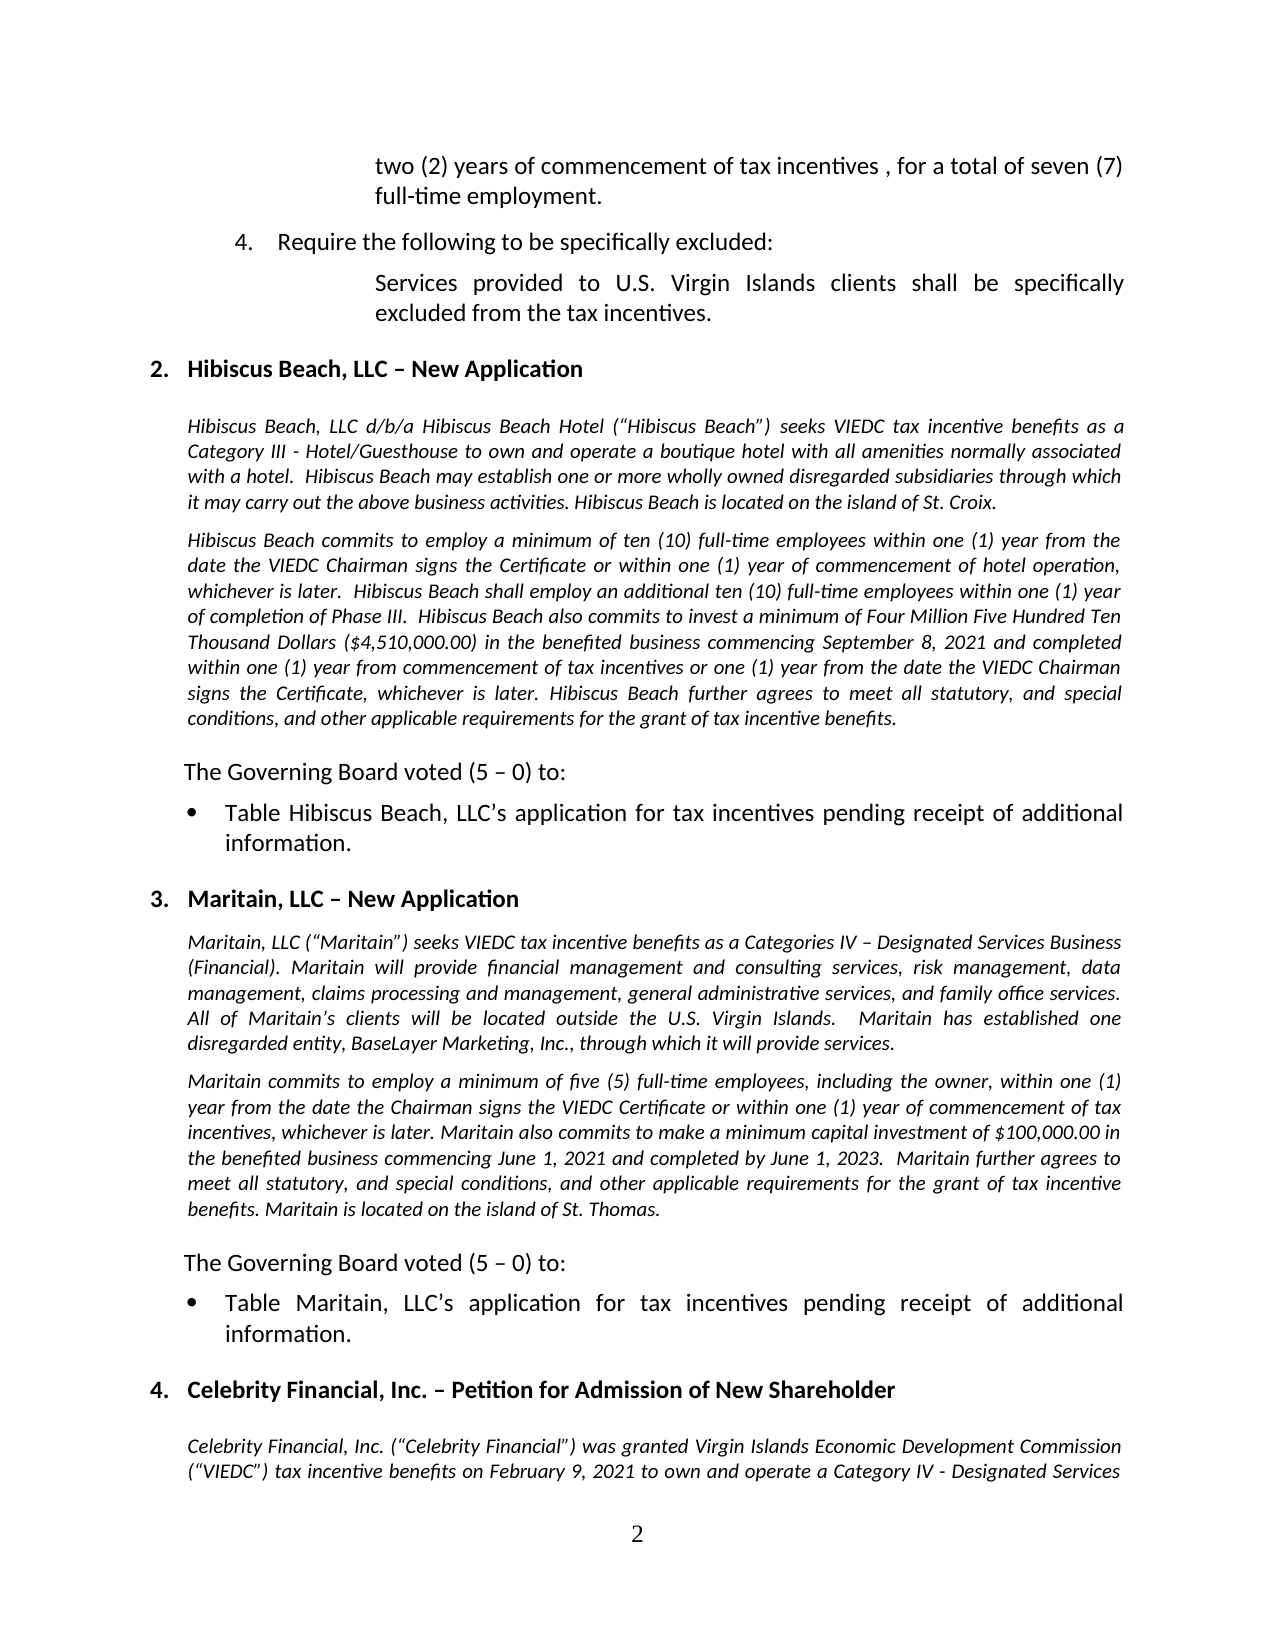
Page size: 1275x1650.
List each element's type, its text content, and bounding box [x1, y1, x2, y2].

text The Governing Board voted (5 – 0) to: [178, 1247, 1125, 1277]
list Require the following to be specifically excluded: [234, 226, 1125, 257]
list Maritain, LLC – New Application [150, 883, 1125, 914]
text Hibiscus Beach, LLC d/b/a Hibiscus Beach Hotel (“Hibiscus Beach”) seeks VIEDC tax incentive benefits as a Category III - Hotel/Guesthouse to own and operate a boutique hotel with all amenities normally associated with a hotel. Hibiscus Beach may establish one or more wholly owned disregarded subsidiaries through which it may carry out the above business activities. Hibiscus Beach is located on the island of St. Croix. [187, 413, 1125, 514]
text The Governing Board voted (5 – 0) to: [178, 756, 1125, 786]
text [187, 1433, 1125, 1484]
list Celebrity Financial, Inc. – Petition for Admission of New Shareholder [150, 1374, 1125, 1404]
text Maritain, LLC (“Maritain”) seeks VIEDC tax incentive benefits as a Categories IV – Designated Services Business (Financial). Maritain will provide financial management and consulting services, risk management, data management, claims processing and management, general administrative services, and family office services. All of Maritain’s clients will be located outside the U.S. Virgin Islands. Maritain has established one disregarded entity, BaseLayer Marketing, Inc., through which it will provide services. [187, 929, 1125, 1056]
list Table Hibiscus Beach, LLC’s application for tax incentives pending receipt of additional information. [187, 797, 1125, 858]
list Table Maritain, LLC’s application for tax incentives pending receipt of additional information. [187, 1287, 1125, 1348]
text Hibiscus Beach commits to employ a minimum of ten (10) full-time employees within one (1) year from the date the VIEDC Chairman signs the Certificate or within one (1) year of commencement of hotel operation, whichever is later. Hibiscus Beach shall employ an additional ten (10) full-time employees within one (1) year of completion of Phase III. Hibiscus Beach also commits to invest a minimum of Four Million Five Hundred Ten Thousand Dollars ($4,510,000.00) in the benefited business commencing September 8, 2021 and completed within one (1) year from commencement of tax incentives or one (1) year from the date the VIEDC Chairman signs the Certificate, whichever is later. Hibiscus Beach further agrees to meet all statutory, and special conditions, and other applicable requirements for the grant of tax incentive benefits. [187, 527, 1125, 731]
list Hibiscus Beach, LLC – New Application [150, 353, 1125, 384]
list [375, 150, 1125, 211]
text Maritain commits to employ a minimum of five (5) full-time employees, including the owner, within one (1) year from the date the Chairman signs the VIEDC Certificate or within one (1) year of commencement of tax incentives, whichever is later. Maritain also commits to make a minimum capital investment of $100,000.00 in the benefited business commencing June 1, 2021 and completed by June 1, 2023. Maritain further agrees to meet all statutory, and special conditions, and other applicable requirements for the grant of tax incentive benefits. Maritain is located on the island of St. Thomas. [187, 1069, 1125, 1221]
list Services provided to U.S. Virgin Islands clients shall be specifically excluded from the tax incentives. [375, 267, 1125, 328]
